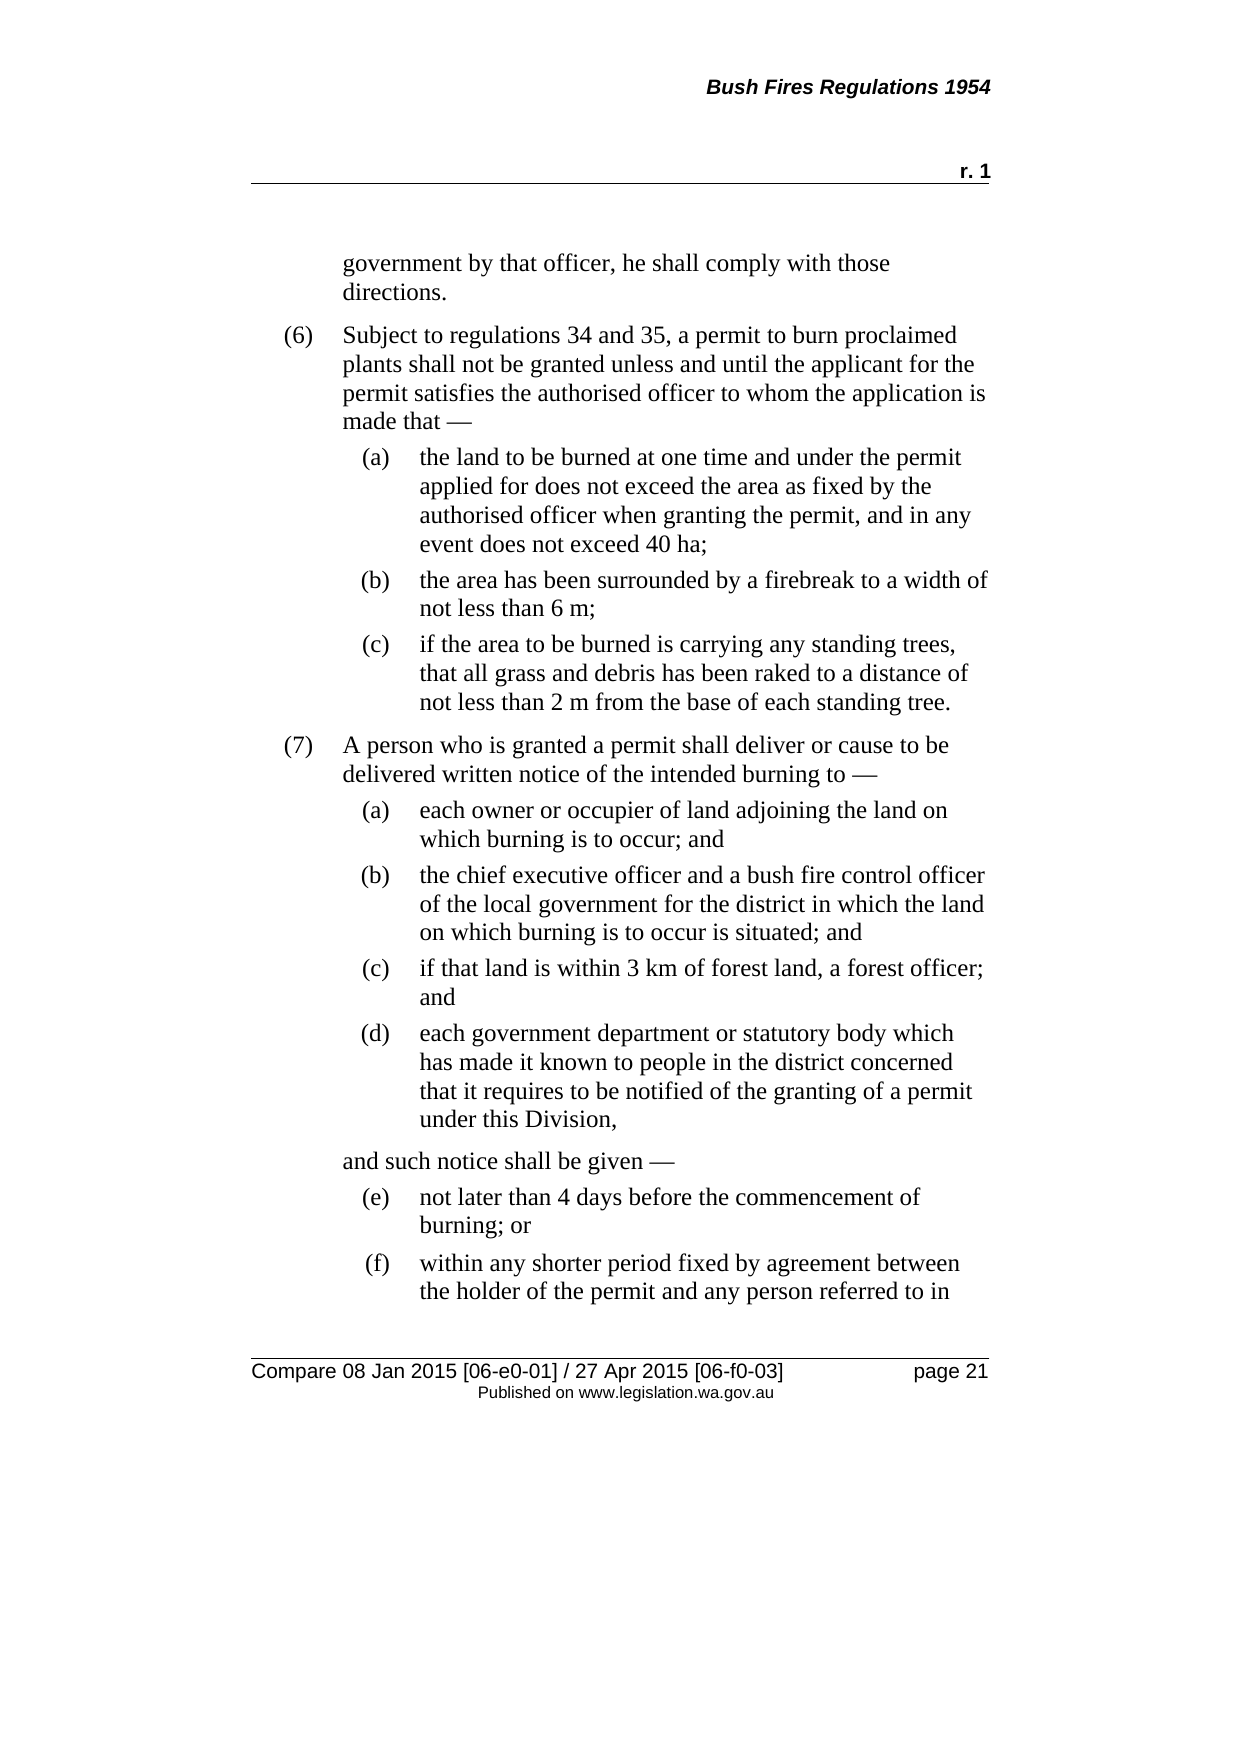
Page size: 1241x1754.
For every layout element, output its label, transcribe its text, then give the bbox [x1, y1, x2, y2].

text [251, 248, 989, 306]
text (c) if that land is within 3 km of forest land, a forest officer; and [251, 953, 989, 1011]
text (c) if the area to be burned is carrying any standing trees, that all grass and debris has been raked to a distance of not less than 2 m from the base of each standing tree. [251, 629, 989, 716]
text (a) the land to be burned at one time and under the permit applied for does not exceed the area as fixed by the authorised officer when granting the permit, and in any event does not exceed 40 ha; [251, 442, 989, 557]
text (b) the area has been surrounded by a firebreak to a width of not less than 6 m; [251, 565, 989, 622]
text and such notice shall be given — [251, 1146, 989, 1174]
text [251, 1248, 989, 1305]
text (a) each owner or occupier of land adjoining the land on which burning is to occur; and [251, 795, 989, 853]
text (e) not later than 4 days before the commencement of burning; or [251, 1182, 989, 1239]
text (7) A person who is granted a permit shall deliver or cause to be delivered written notice of the intended burning to — [251, 730, 989, 788]
text (b) the chief executive officer and a bush fire control officer of the local government for the district in which the land on which burning is to occur is situated; and [251, 860, 989, 946]
text (d) each government department or statutory body which has made it known to people in the district concerned that it requires to be notified of the granting of a permit under this Division, [251, 1018, 989, 1133]
text (6) Subject to regulations 34 and 35, a permit to burn proclaimed plants shall not be granted unless and until the applicant for the permit satisfies the authorised officer to whom the application is made that — [251, 320, 989, 435]
